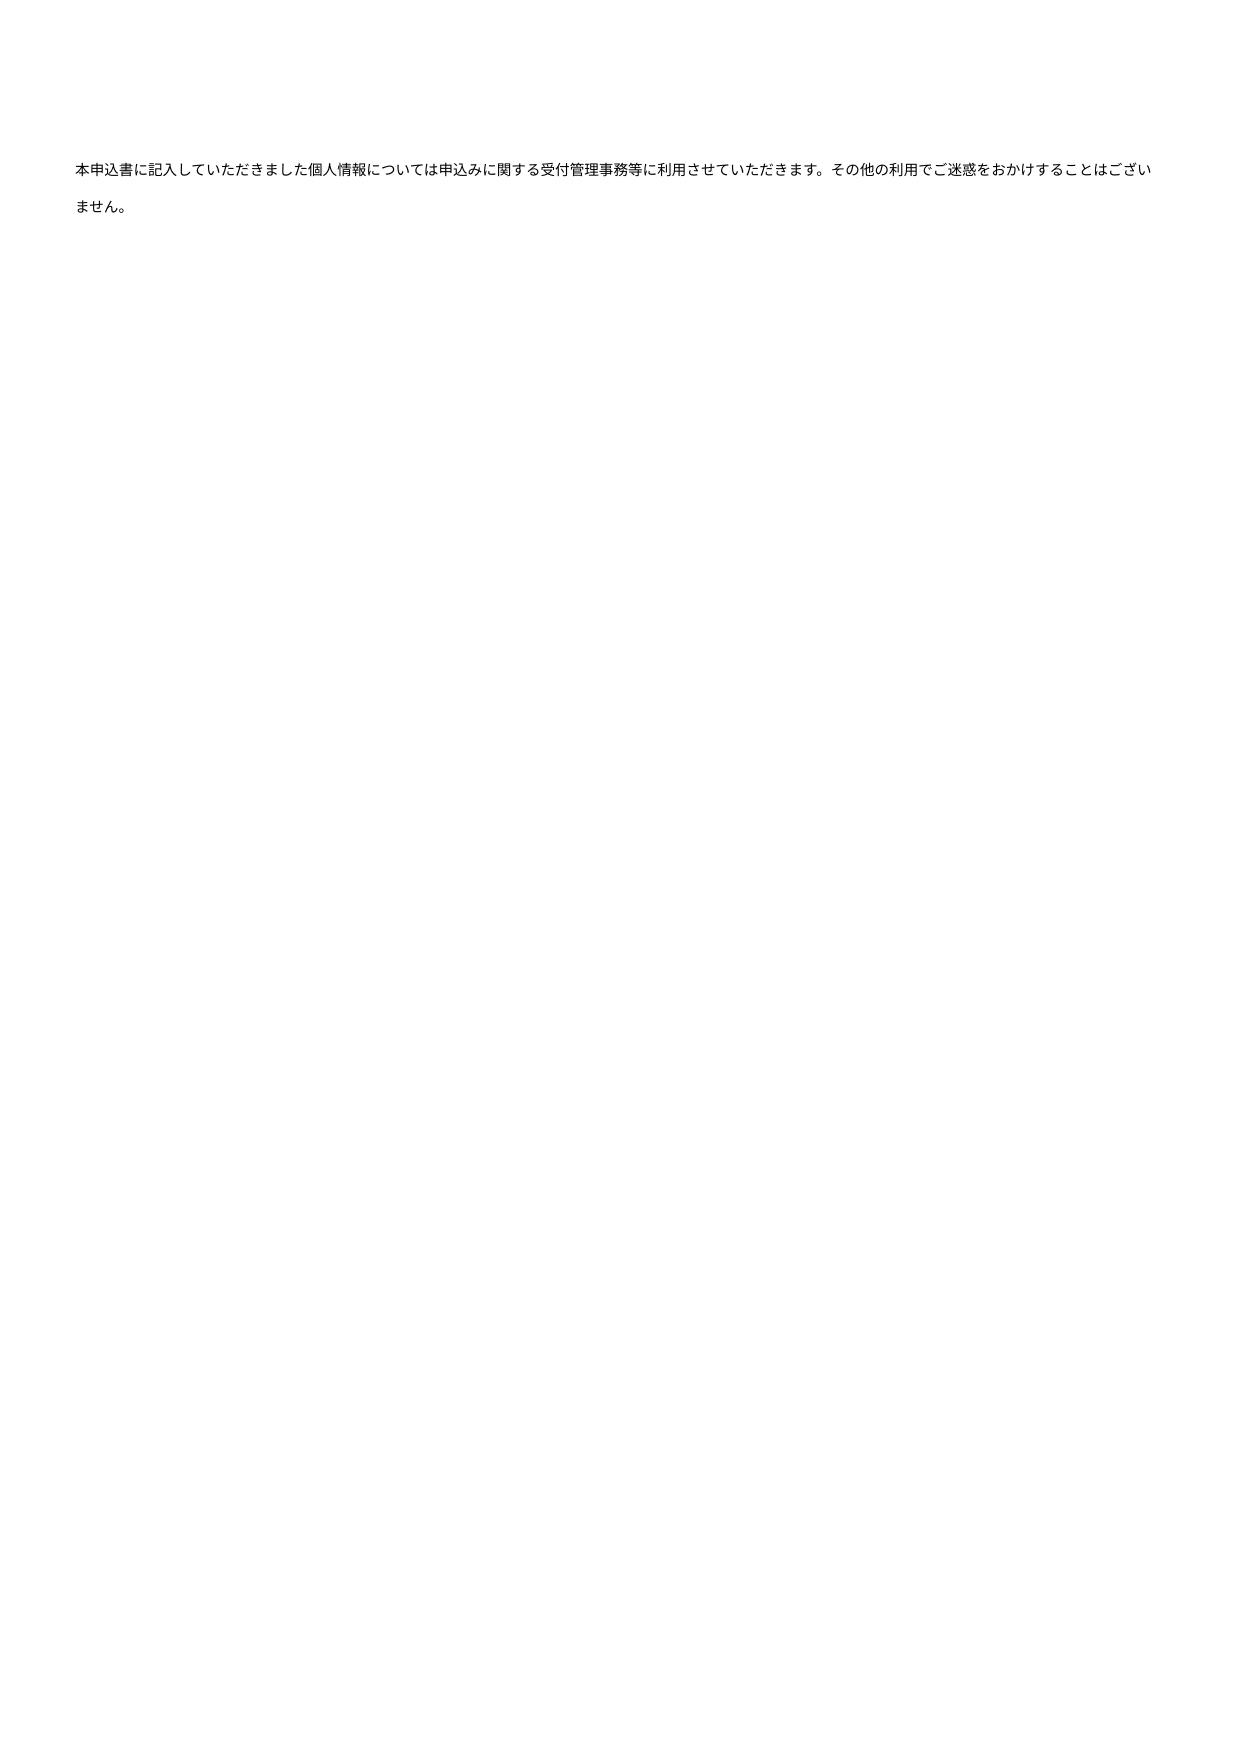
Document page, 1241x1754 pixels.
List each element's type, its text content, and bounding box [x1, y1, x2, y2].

text 本申込書に記入していただきました個人情報については申込みに関する受付管理事務等に利用させていただきます。その他の利用でご迷惑をおかけすることはございません。 [75, 150, 1165, 225]
